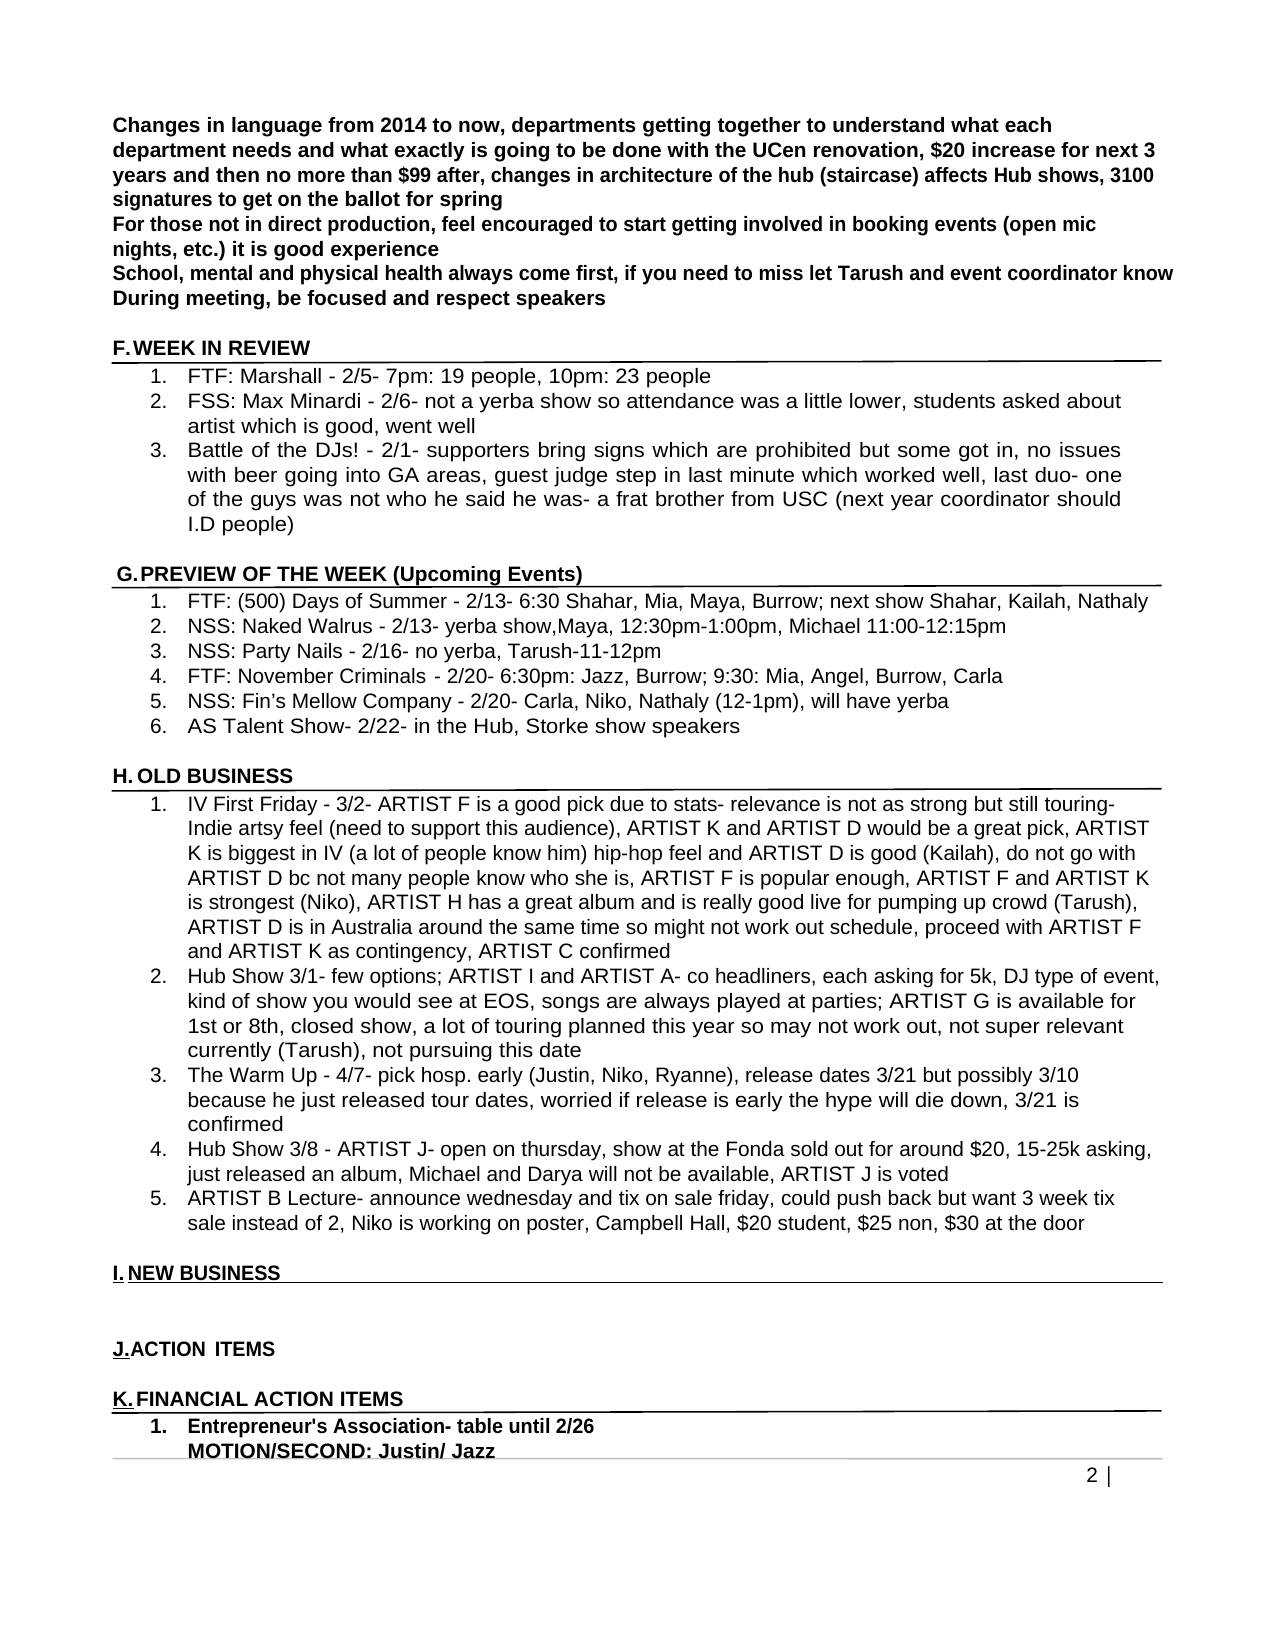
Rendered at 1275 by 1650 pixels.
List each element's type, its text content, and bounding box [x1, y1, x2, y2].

list FTF: (500) Days of Summer - 2/13- 6:30 Shahar, Mia, Maya, Burrow; next show Shahar, Kailah, Nathaly [150, 588, 1175, 612]
subtitle PREVIEW OF THE WEEK (Upcoming Events) [116, 562, 1175, 586]
list Hub Show 3/8 - ARTIST J- open on thursday, show at the Fonda sold out for around $20, 15-25k asking, just released an album, Michael and Darya will not be available, ARTIST J is voted [150, 1137, 1155, 1185]
list NSS: Party Nails - 2/16- no yerba, Tarush-11-12pm [150, 638, 1175, 662]
list ARTIST B Lecture- announce wednesday and tix on sale friday, could push back but want 3 week tix sale instead of 2, Niko is working on poster, Campbell Hall, $20 student, $25 non, $30 at the door [150, 1186, 1120, 1235]
list Hub Show 3/1- few options; ARTIST I and ARTIST A- co headliners, each asking for 5k, DJ type of event, kind of show you would see at EOS, songs are always played at parties; ARTIST G is available for 1st or 8th, closed show, a lot of touring planned this year so may not work out, not super relevant currently (Tarush), not pursuing this date [150, 964, 1161, 1062]
list The Warm Up - 4/7- pick hosp. early (Justin, Niko, Ryanne), release dates 3/21 but possibly 3/10 because he just released tour dates, worried if release is early the hype will die down, 3/21 is confirmed [150, 1063, 1155, 1136]
subtitle NEW BUSINESS [112, 1261, 1175, 1284]
text Changes in language from 2014 to now, departments getting together to understand what each department needs and what exactly is going to be done with the UCen renovation, $20 increase for next 3 years and then no more than $99 after, changes in architecture of the hub (staircase) affects Hub shows, 3100 signatures to get on the ballot for spring [112, 113, 1161, 211]
list WEEK IN REVIEW [112, 336, 1175, 359]
list AS Talent Show- 2/22- in the Hub, Storke show speakers [150, 713, 1175, 737]
list FTF: November Criminals - 2/20- 6:30pm: Jazz, Burrow; 9:30: Mia, Angel, Burrow, Carla [150, 663, 1175, 687]
list Battle of the DJs! - 2/1- supporters bring signs which are prohibited but some got in, no issues with beer going into GA areas, guest judge step in last minute which worked well, last duo- one of the guys was not who he said he was- a frat brother from USC (next year coordinator should I.D people) [150, 438, 1122, 536]
list FINANCIAL ACTION ITEMS [112, 1387, 1175, 1411]
text For those not in direct production, feel encouraged to start getting involved in booking events (open mic nights, etc.) it is good experience [112, 212, 1161, 260]
list NSS: Fin’s Mellow Company - 2/20- Carla, Niko, Nathaly (12-1pm), will have yerba [150, 688, 1175, 712]
list Entrepreneur's Association- table until 2/26 MOTION/SECOND: Justin/ Jazz [150, 1414, 595, 1462]
list ACTION ITEMS [112, 1337, 1175, 1361]
list FSS: Max Minardi - 2/6- not a yerba show so attendance was a little lower, students asked about artist which is good, went well [150, 389, 1161, 437]
subtitle OLD BUSINESS [112, 763, 1175, 787]
list FTF: Marshall - 2/5- 7pm: 19 people, 10pm: 23 people [150, 364, 1175, 388]
list IV First Friday - 3/2- ARTIST F is a good pick due to stats- relevance is not as strong but still touring- Indie artsy feel (need to support this audience), ARTIST K and ARTIST D would be a great pick, ARTIST K is biggest in IV (a lot of people know him) hip-hop feel and ARTIST D is good (Kailah), do not go with ARTIST D bc not many people know who she is, ARTIST F is popular enough, ARTIST F and ARTIST K is strongest (Niko), ARTIST H has a great album and is really good live for pumping up crowd (Tarush), ARTIST D is in Australia around the same time so might not work out schedule, proceed with ARTIST F and ARTIST K as contingency, ARTIST C confirmed [150, 792, 1152, 963]
text School, mental and physical health always come first, if you need to miss let Tarush and event coordinator know During meeting, be focused and respect speakers [112, 261, 1175, 310]
list NSS: Naked Walrus - 2/13- yerba show,Maya, 12:30pm-1:00pm, Michael 11:00-12:15pm [150, 613, 1175, 637]
